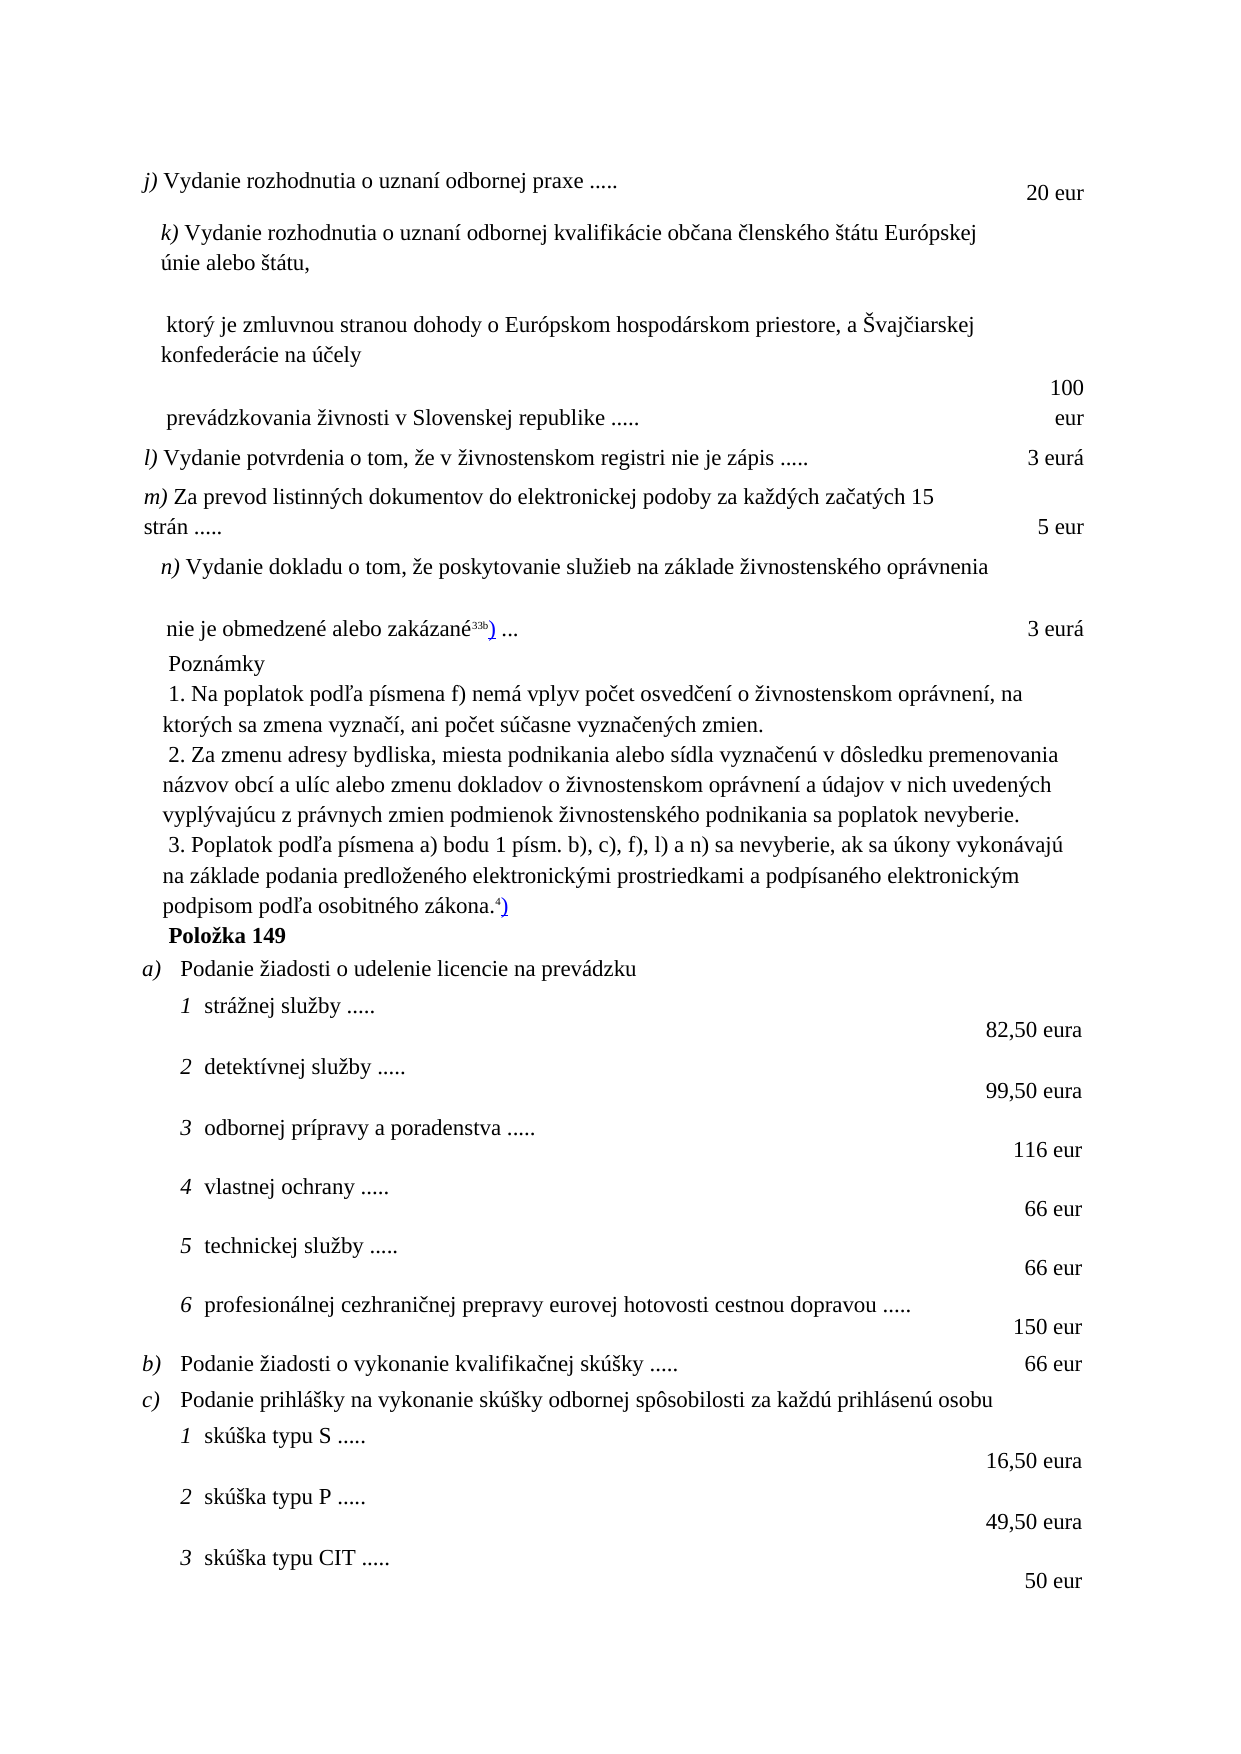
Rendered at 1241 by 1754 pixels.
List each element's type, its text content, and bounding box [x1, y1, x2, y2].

text Poznámky [162, 650, 1090, 677]
text 3. Poplatok podľa písmena a) bodu 1 písm. b), c), f), l) a n) sa nevyberie, ak sa úkony vykonávajú na základe podania predloženého elektronickými prostriedkami a podpísaného elektronickým podpisom podľa osobitného zákona.4) [162, 831, 1090, 918]
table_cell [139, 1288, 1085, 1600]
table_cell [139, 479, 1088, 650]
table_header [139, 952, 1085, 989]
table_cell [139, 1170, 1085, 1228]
text 1. Na poplatok podľa písmena f) nemá vplyv počet osvedčení o živnostenskom oprávnení, na ktorých sa zmena vyznačí, ani počet súčasne vyznačených zmien. [162, 680, 1090, 737]
text Položka 149 [162, 922, 1090, 948]
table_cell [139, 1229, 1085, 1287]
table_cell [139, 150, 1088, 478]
text 2. Za zmenu adresy bydliska, miesta podnikania alebo sídla vyznačenú v dôsledku premenovania názvov obcí a ulíc alebo zmenu dokladov o živnostenskom oprávnení a údajov v nich uvedených vyplývajúcu z právnych zmien podmienok živnostenského podnikania sa poplatok nevyberie. [162, 741, 1090, 828]
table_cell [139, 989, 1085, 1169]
